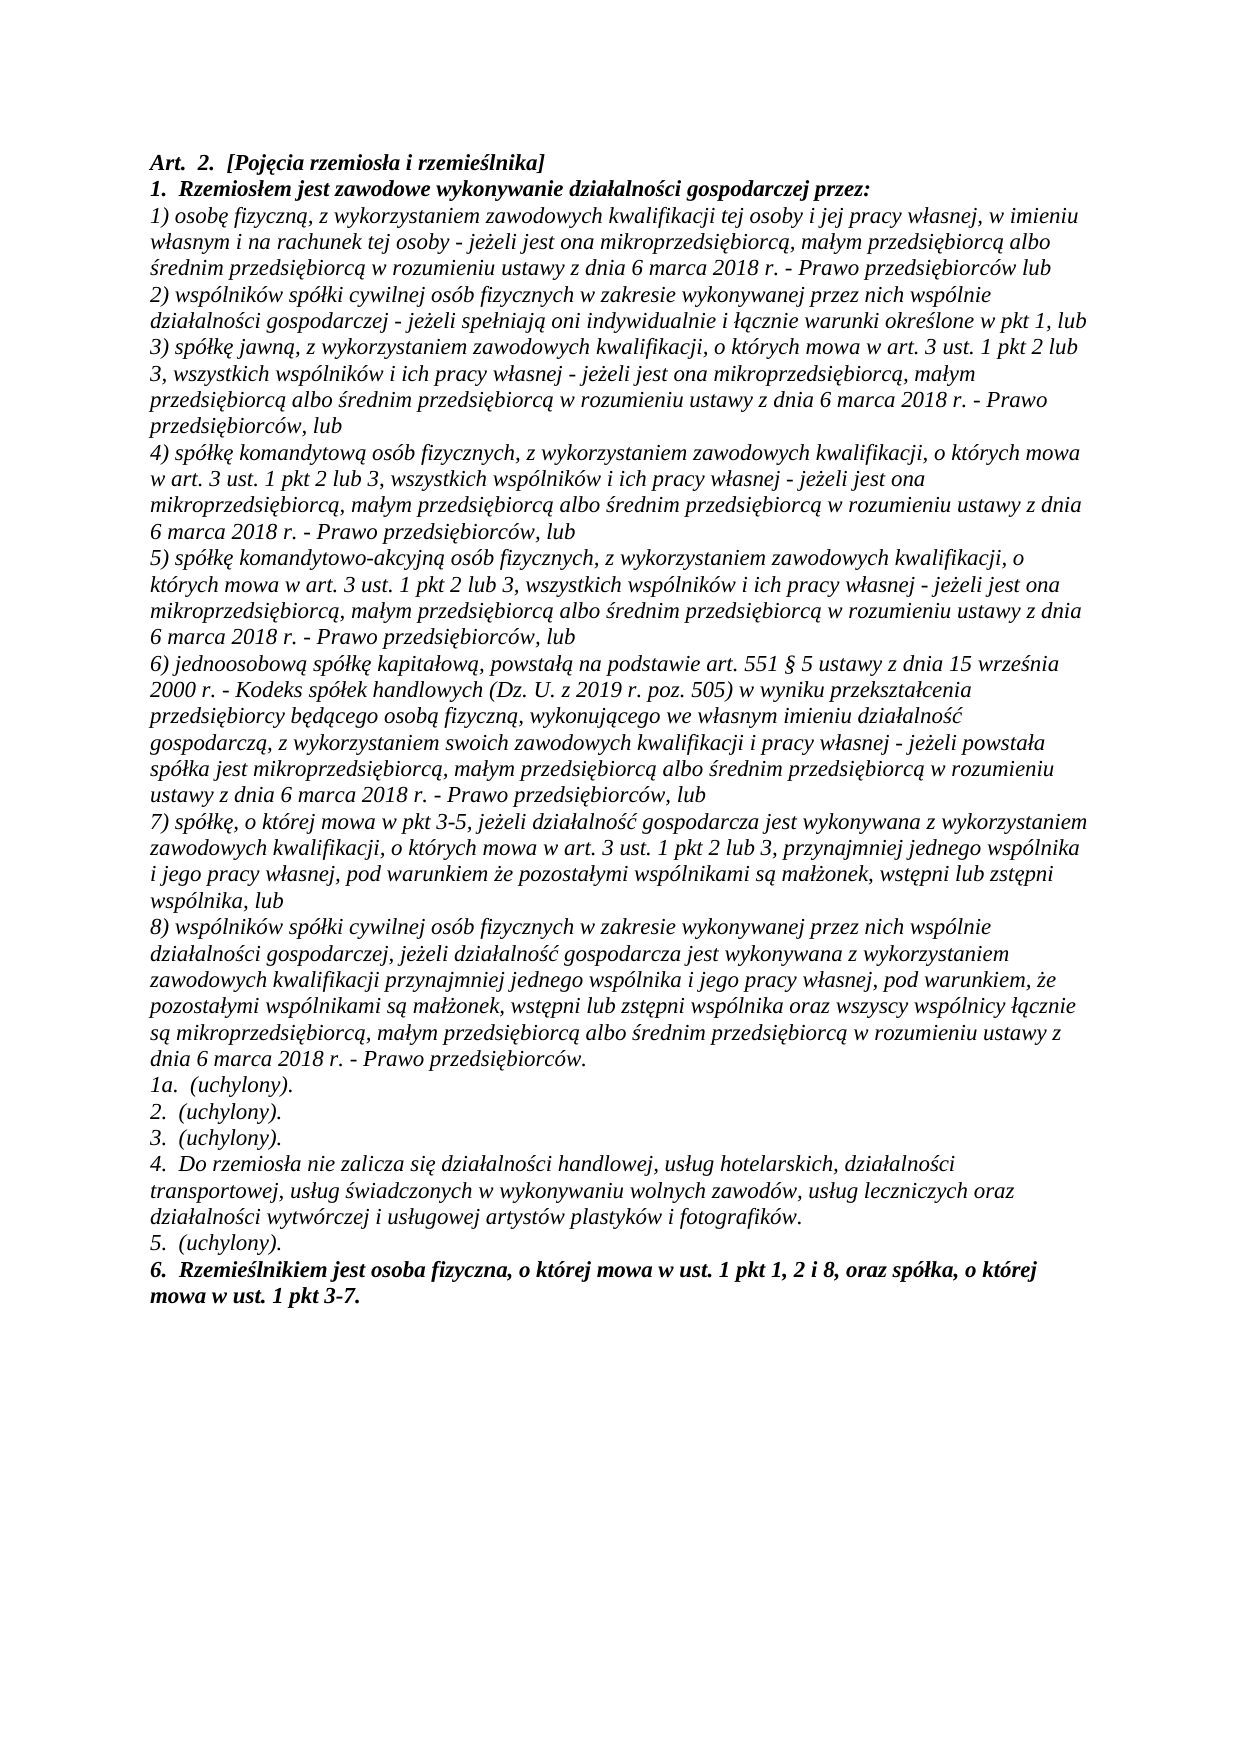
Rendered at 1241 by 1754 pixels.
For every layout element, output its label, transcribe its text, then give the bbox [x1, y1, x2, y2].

text 7) spółkę, o której mowa w pkt 3-5, jeżeli działalność gospodarcza jest wykonywana z wykorzystaniem zawodowych kwalifikacji, o których mowa w art. 3 ust. 1 pkt 2 lub 3, przynajmniej jednego wspólnika i jego pracy własnej, pod warunkiem że pozostałymi wspólnikami są małżonek, wstępni lub zstępni wspólnika, lub [150, 808, 1090, 913]
text 6) jednoosobową spółkę kapitałową, powstałą na podstawie art. 551 § 5 ustawy z dnia 15 września 2000 r. - Kodeks spółek handlowych (Dz. U. z 2019 r. poz. 505) w wyniku przekształcenia przedsiębiorcy będącego osobą fizyczną, wykonującego we własnym imieniu działalność gospodarczą, z wykorzystaniem swoich zawodowych kwalifikacji i pracy własnej - jeżeli powstała spółka jest mikroprzedsiębiorcą, małym przedsiębiorcą albo średnim przedsiębiorcą w rozumieniu ustawy z dnia 6 marca 2018 r. - Prawo przedsiębiorców, lub [150, 650, 1090, 808]
text 5. (uchylony). [150, 1229, 1090, 1256]
text 1. Rzemiosłem jest zawodowe wykonywanie działalności gospodarczej przez: [150, 175, 1090, 202]
text 3. (uchylony). [150, 1124, 1090, 1150]
text 4) spółkę komandytową osób fizycznych, z wykorzystaniem zawodowych kwalifikacji, o których mowa w art. 3 ust. 1 pkt 2 lub 3, wszystkich wspólników i ich pracy własnej - jeżeli jest ona mikroprzedsiębiorcą, małym przedsiębiorcą albo średnim przedsiębiorcą w rozumieniu ustawy z dnia 6 marca 2018 r. - Prawo przedsiębiorców, lub [150, 439, 1090, 544]
text 1) osobę fizyczną, z wykorzystaniem zawodowych kwalifikacji tej osoby i jej pracy własnej, w imieniu własnym i na rachunek tej osoby - jeżeli jest ona mikroprzedsiębiorcą, małym przedsiębiorcą albo średnim przedsiębiorcą w rozumieniu ustawy z dnia 6 marca 2018 r. - Prawo przedsiębiorców lub [150, 202, 1090, 281]
text 3) spółkę jawną, z wykorzystaniem zawodowych kwalifikacji, o których mowa w art. 3 ust. 1 pkt 2 lub 3, wszystkich wspólników i ich pracy własnej - jeżeli jest ona mikroprzedsiębiorcą, małym przedsiębiorcą albo średnim przedsiębiorcą w rozumieniu ustawy z dnia 6 marca 2018 r. - Prawo przedsiębiorców, lub [150, 333, 1090, 439]
text 2) wspólników spółki cywilnej osób fizycznych w zakresie wykonywanej przez nich wspólnie działalności gospodarczej - jeżeli spełniają oni indywidualnie i łącznie warunki określone w pkt 1, lub [150, 281, 1090, 333]
text 5) spółkę komandytowo-akcyjną osób fizycznych, z wykorzystaniem zawodowych kwalifikacji, o których mowa w art. 3 ust. 1 pkt 2 lub 3, wszystkich wspólników i ich pracy własnej - jeżeli jest ona mikroprzedsiębiorcą, małym przedsiębiorcą albo średnim przedsiębiorcą w rozumieniu ustawy z dnia 6 marca 2018 r. - Prawo przedsiębiorców, lub [150, 544, 1090, 650]
text 1a. (uchylony). [150, 1071, 1090, 1098]
text 6. Rzemieślnikiem jest osoba fizyczna, o której mowa w ust. 1 pkt 1, 2 i 8, oraz spółka, o której mowa w ust. 1 pkt 3-7. [150, 1256, 1090, 1308]
text 4. Do rzemiosła nie zalicza się działalności handlowej, usług hotelarskich, działalności transportowej, usług świadczonych w wykonywaniu wolnych zawodów, usług leczniczych oraz działalności wytwórczej i usługowej artystów plastyków i fotografików. [150, 1150, 1090, 1229]
text 2. (uchylony). [150, 1098, 1090, 1124]
text Art. 2. [Pojęcia rzemiosła i rzemieślnika] [150, 149, 1090, 175]
text 8) wspólników spółki cywilnej osób fizycznych w zakresie wykonywanej przez nich wspólnie działalności gospodarczej, jeżeli działalność gospodarcza jest wykonywana z wykorzystaniem zawodowych kwalifikacji przynajmniej jednego wspólnika i jego pracy własnej, pod warunkiem, że pozostałymi wspólnikami są małżonek, wstępni lub zstępni wspólnika oraz wszyscy wspólnicy łącznie są mikroprzedsiębiorcą, małym przedsiębiorcą albo średnim przedsiębiorcą w rozumieniu ustawy z dnia 6 marca 2018 r. - Prawo przedsiębiorców. [150, 913, 1090, 1071]
